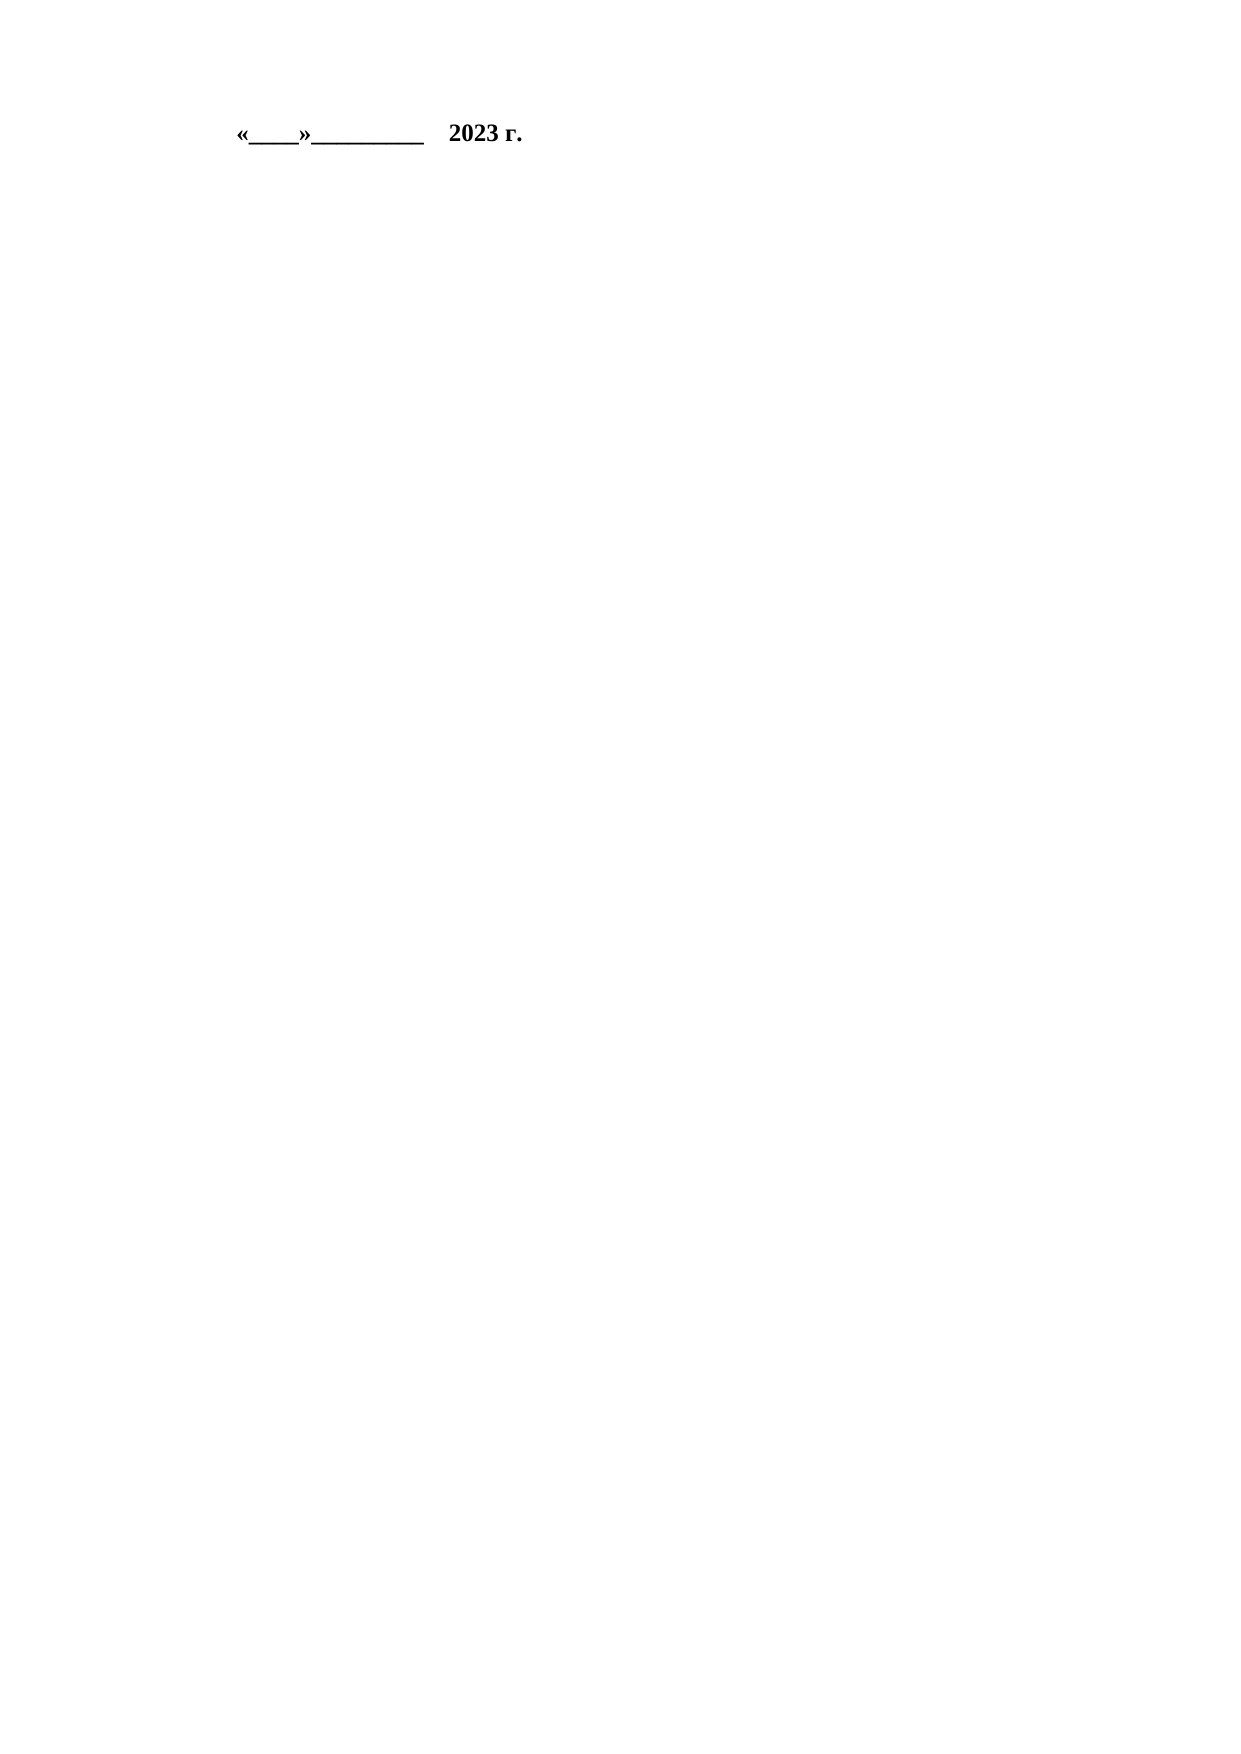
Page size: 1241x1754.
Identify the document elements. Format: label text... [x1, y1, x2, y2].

text «____»_________ 2023 г. [177, 118, 1152, 147]
